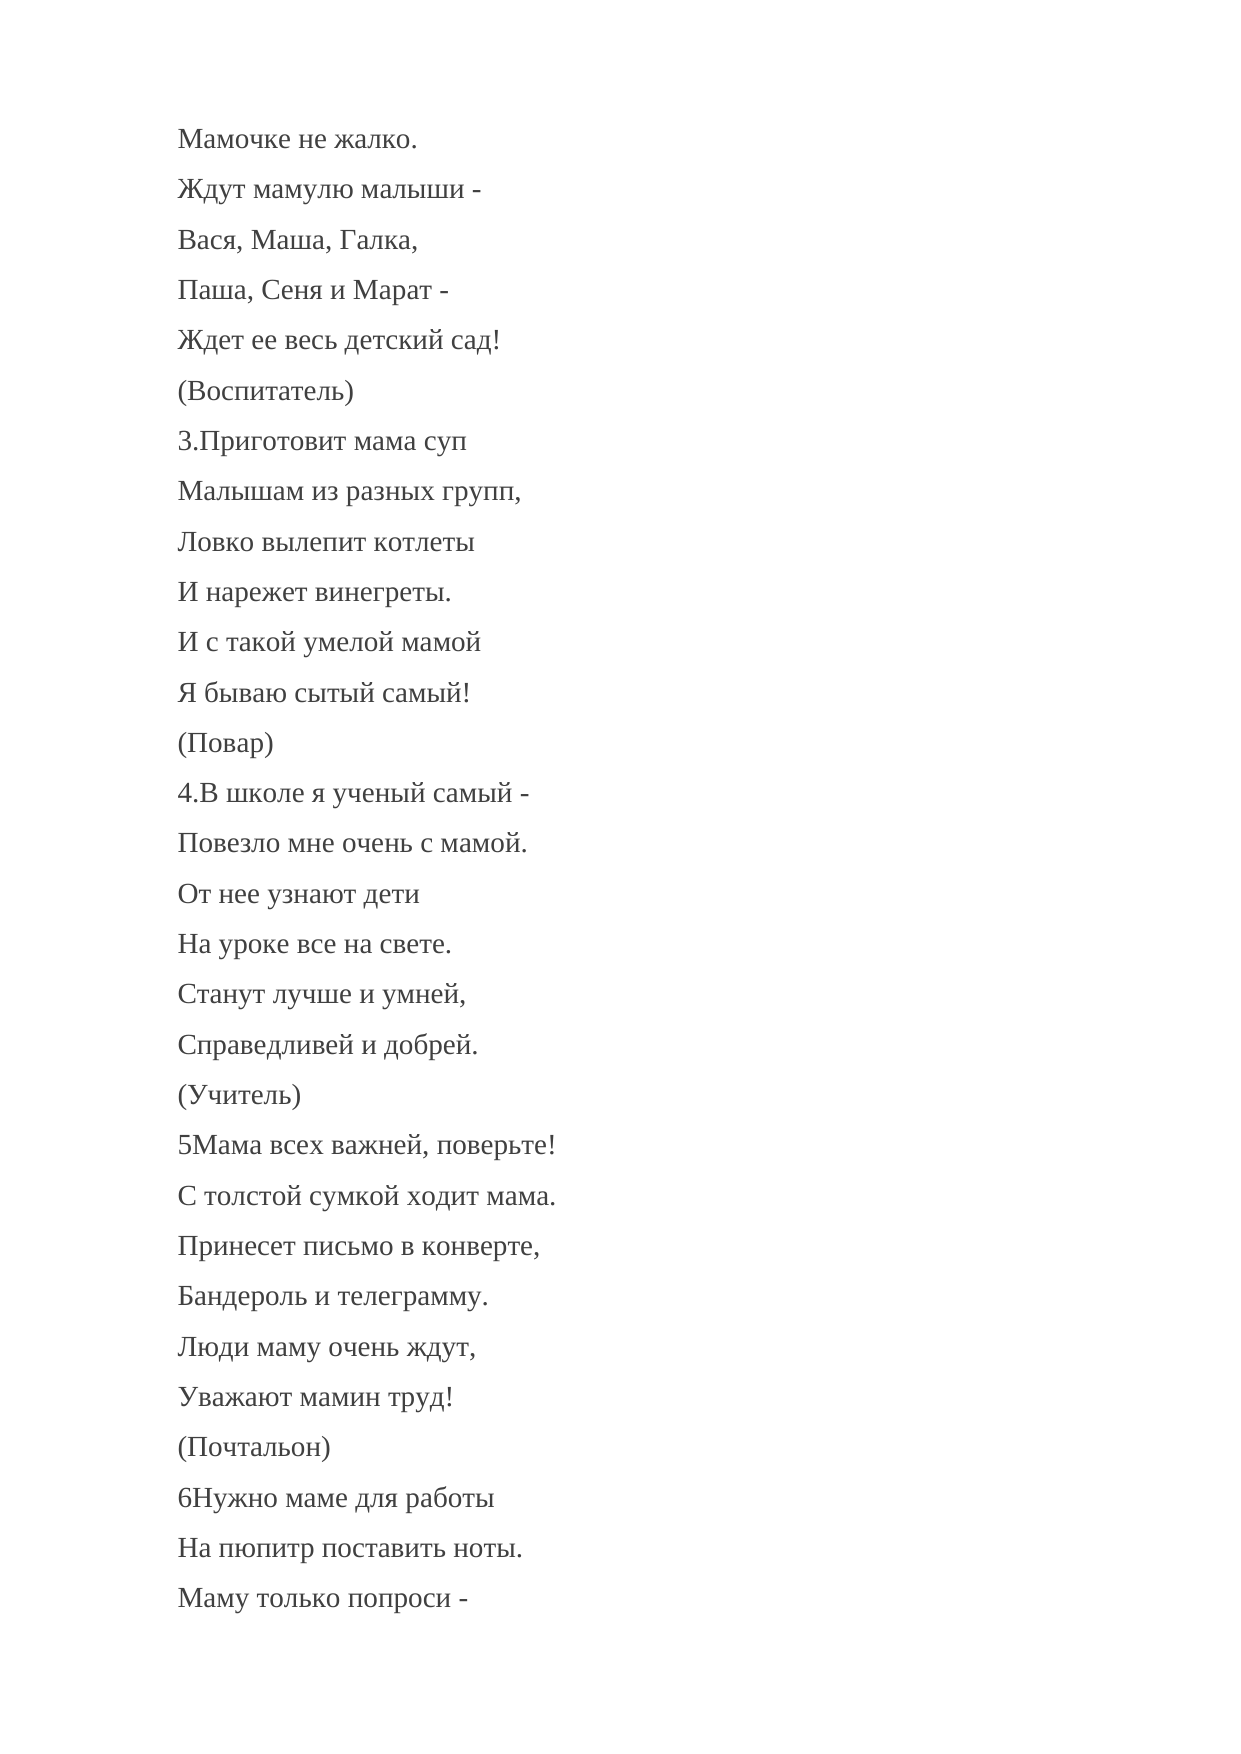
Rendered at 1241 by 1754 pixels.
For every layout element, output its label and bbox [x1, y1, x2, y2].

table_header [174, 118, 804, 1631]
